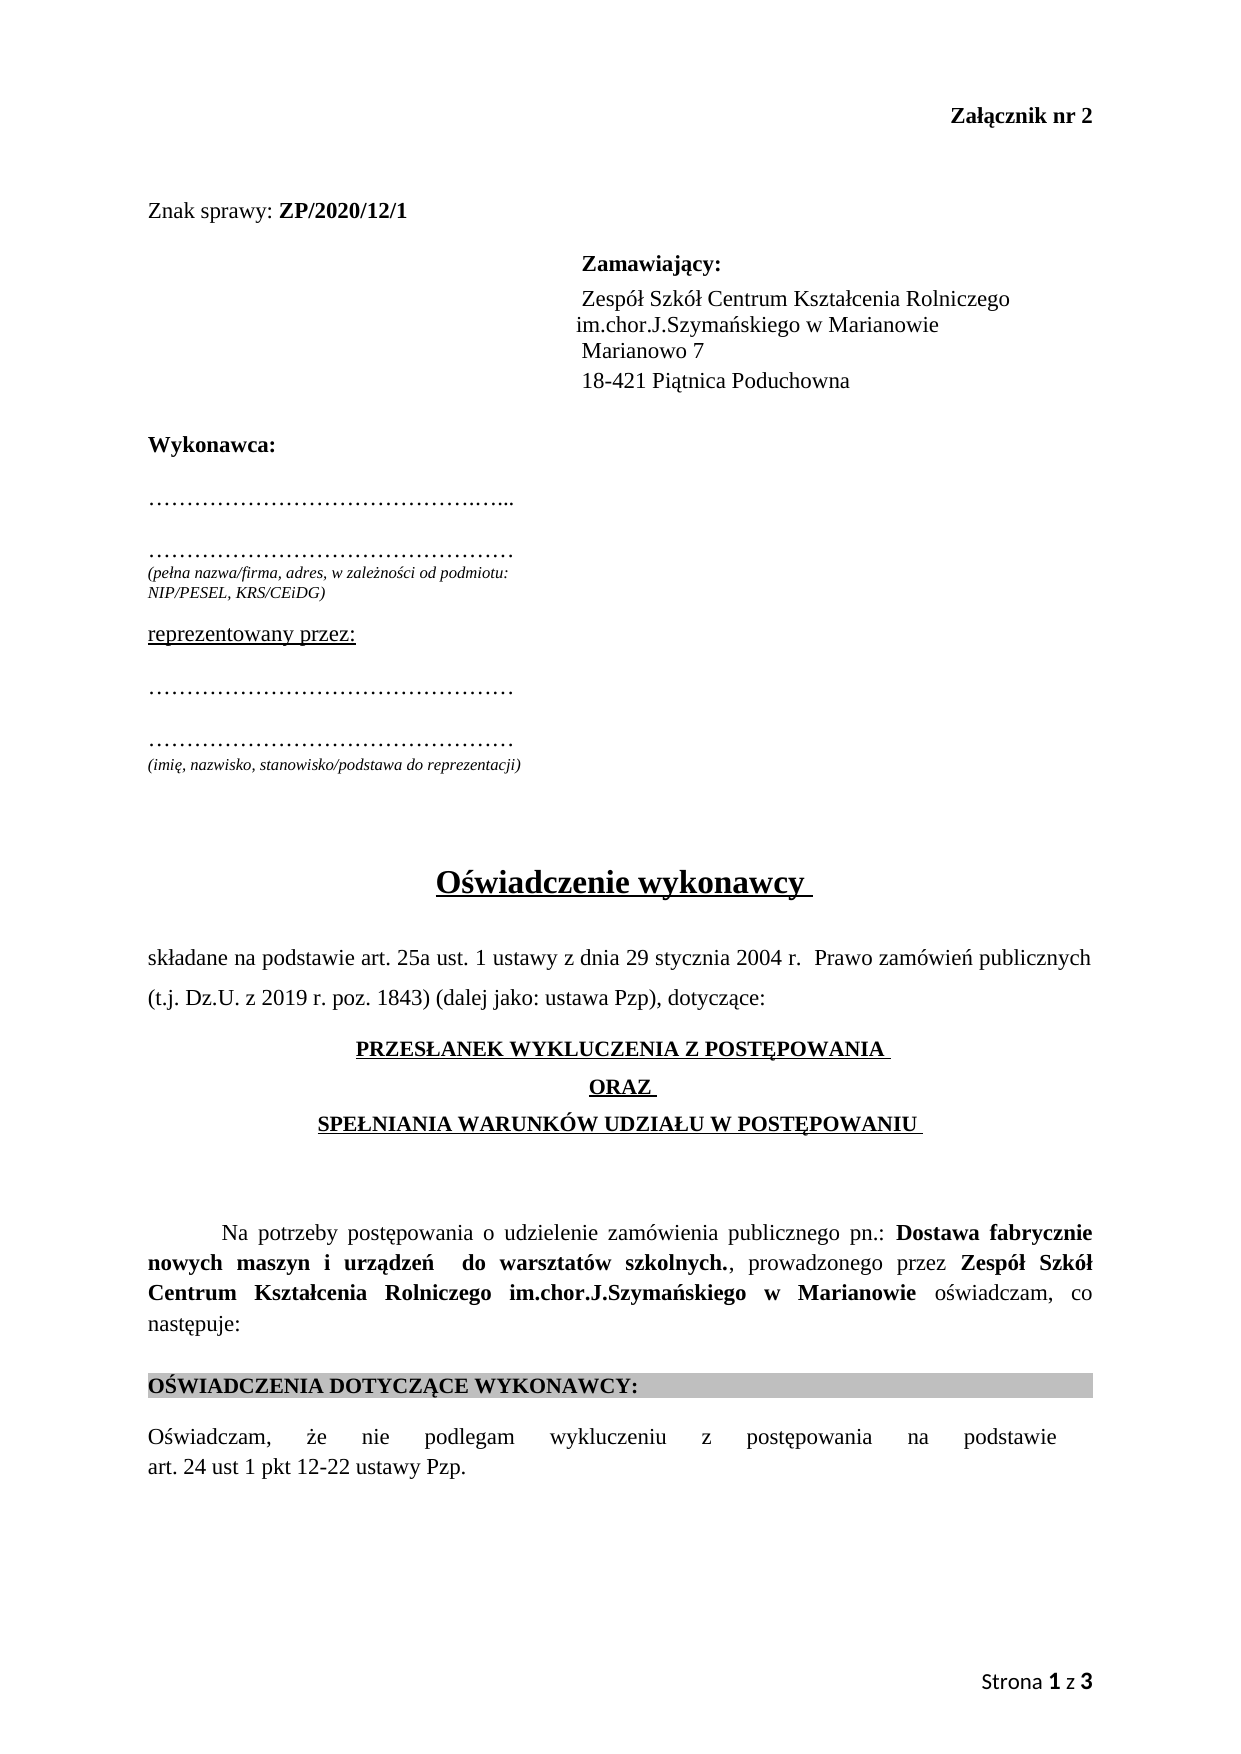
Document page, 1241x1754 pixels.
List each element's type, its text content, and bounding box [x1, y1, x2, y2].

text Oświadczenie wykonawcy [148, 862, 1093, 900]
text ORAZ [148, 1074, 1093, 1099]
text Zamawiający: [576, 250, 1093, 276]
text ………………………………………… [148, 536, 517, 563]
text …………………………………….…... [148, 483, 517, 510]
text 18-421 Piątnica Poduchowna [576, 368, 1093, 394]
text Wykonawca: [148, 431, 1093, 457]
text Na potrzeby postępowania o udzielenie zamówienia publicznego pn.: Dostawa fabrycznie nowych maszyn i urządzeń do warsztatów szkolnych., prowadzonego przez Zespół Szkół Centrum Kształcenia Rolniczego im.chor.J.Szymańskiego w Marianowie oświadczam, co następuje: [148, 1219, 1093, 1336]
subtitle Załącznik nr 2 [207, 102, 1093, 128]
text ………………………………………… [148, 673, 517, 699]
text (pełna nazwa/firma, adres, w zależności od podmiotu: NIP/PESEL, KRS/CEiDG) [148, 563, 517, 602]
text Marianowo 7 [576, 337, 1093, 364]
text PRZESŁANEK WYKLUCZENIA Z POSTĘPOWANIA [148, 1036, 1093, 1061]
text ………………………………………… [148, 724, 517, 751]
text Znak sprawy: ZP/2020/12/1 [148, 197, 1093, 224]
text OŚWIADCZENIA DOTYCZĄCE WYKONAWCY: [148, 1373, 1093, 1398]
text Oświadczam, że nie podlegam wykluczeniu z postępowania na podstawie art. 24 ust 1 pkt 12-22 ustawy Pzp. [148, 1423, 1093, 1480]
text reprezentowany przez: [148, 621, 1093, 647]
text SPEŁNIANIA WARUNKÓW UDZIAŁU W POSTĘPOWANIU [148, 1111, 1093, 1164]
text (imię, nazwisko, stanowisko/podstawa do reprezentacji) [148, 755, 532, 774]
text składane na podstawie art. 25a ust. 1 ustawy z dnia 29 stycznia 2004 r. Prawo zamówień publicznych (t.j. Dz.U. z 2019 r. poz. 1843) (dalej jako: ustawa Pzp), dotyczące: [148, 944, 1093, 1010]
text Zespół Szkół Centrum Kształcenia Rolniczego im.chor.J.Szymańskiego w Marianowie [576, 285, 1093, 337]
